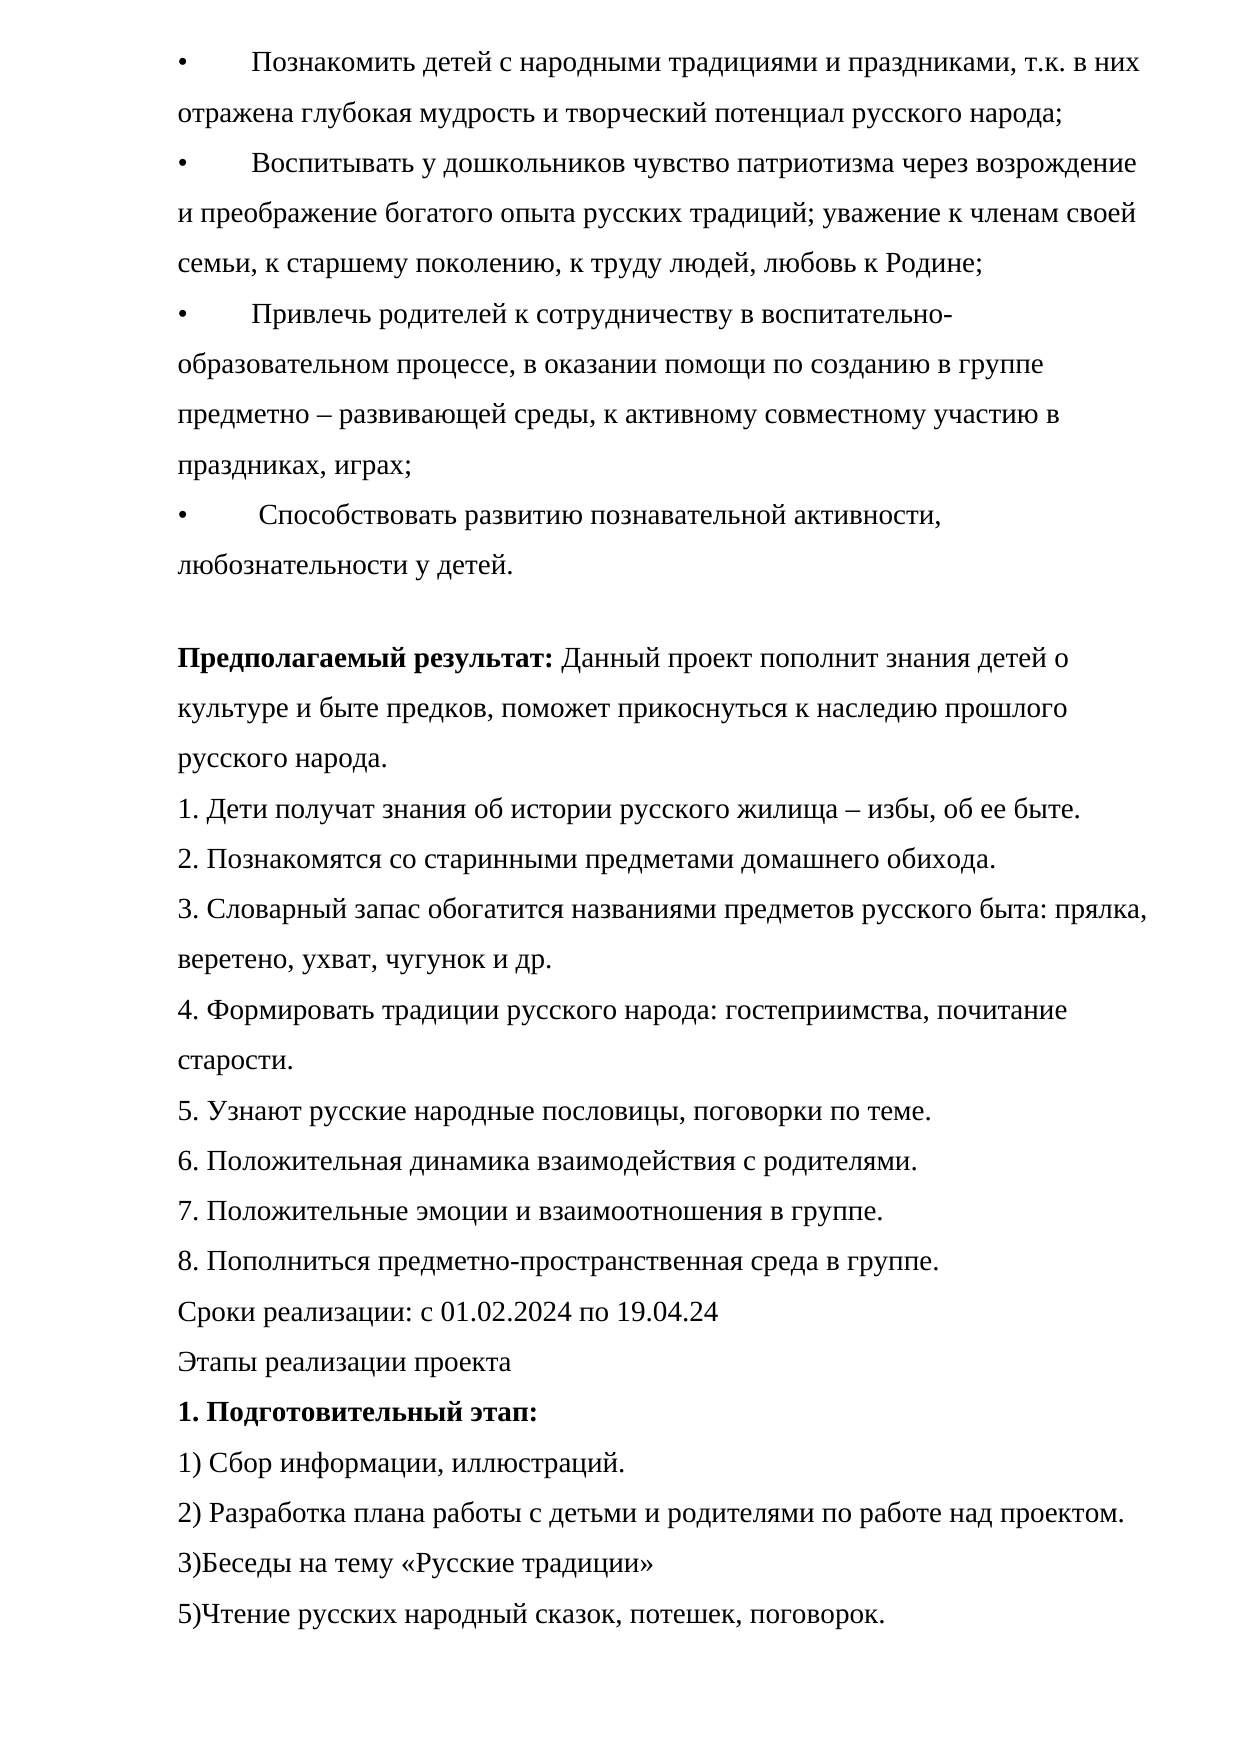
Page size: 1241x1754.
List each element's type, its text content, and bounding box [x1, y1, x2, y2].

text 1) Сбор информации, иллюстраций. [177, 1445, 1152, 1478]
text 5. Узнают русские народные пословицы, поговорки по теме. [177, 1093, 1152, 1126]
text 3)Беседы на тему «Русские традиции» [177, 1545, 1152, 1579]
text 1. Дети получат знания об истории русского жилища – избы, об ее быте. [177, 791, 1152, 824]
text 5)Чтение русских народный сказок, потешек, поговорок. [177, 1596, 1152, 1629]
text 1. Подготовительный этап: [177, 1394, 1152, 1428]
text 4. Формировать традиции русского народа: гостеприимства, почитание старости. [177, 992, 1152, 1076]
text 6. Положительная динамика взаимодействия с родителями. [177, 1143, 1152, 1176]
text • Воспитывать у дошкольников чувство патриотизма через возрождение и преображение богатого опыта русских традиций; уважение к членам своей семьи, к старшему поколению, к труду людей, любовь к Родине; [177, 145, 1152, 279]
text 7. Положительные эмоции и взаимоотношения в группе. [177, 1193, 1152, 1227]
text Этапы реализации проекта [177, 1344, 1152, 1378]
text Предполагаемый результат: Данный проект пополнит знания детей о культуре и быте предков, поможет прикоснуться к наследию прошлого русского народа. [177, 640, 1152, 774]
text 2) Разработка плана работы с детьми и родителями по работе над проектом. [177, 1495, 1152, 1529]
text • Привлечь родителей к сотрудничеству в воспитательно- образовательном процессе, в оказании помощи по созданию в группе предметно – развивающей среды, к активному совместному участию в праздниках, играх; [177, 296, 1152, 480]
text 2. Познакомятся со старинными предметами домашнего обихода. [177, 841, 1152, 874]
text 3. Словарный запас обогатится названиями предметов русского быта: прялка, веретено, ухват, чугунок и др. [177, 891, 1152, 975]
text • Познакомить детей с народными традициями и праздниками, т.к. в них отражена глубокая мудрость и творческий потенциал русского народа; [177, 44, 1152, 128]
text Сроки реализации: с 01.02.2024 по 19.04.24 [177, 1294, 1152, 1327]
text • Способствовать развитию познавательной активности, любознательности у детей. [177, 497, 1152, 581]
text 8. Пополниться предметно-пространственная среда в группе. [177, 1243, 1152, 1277]
